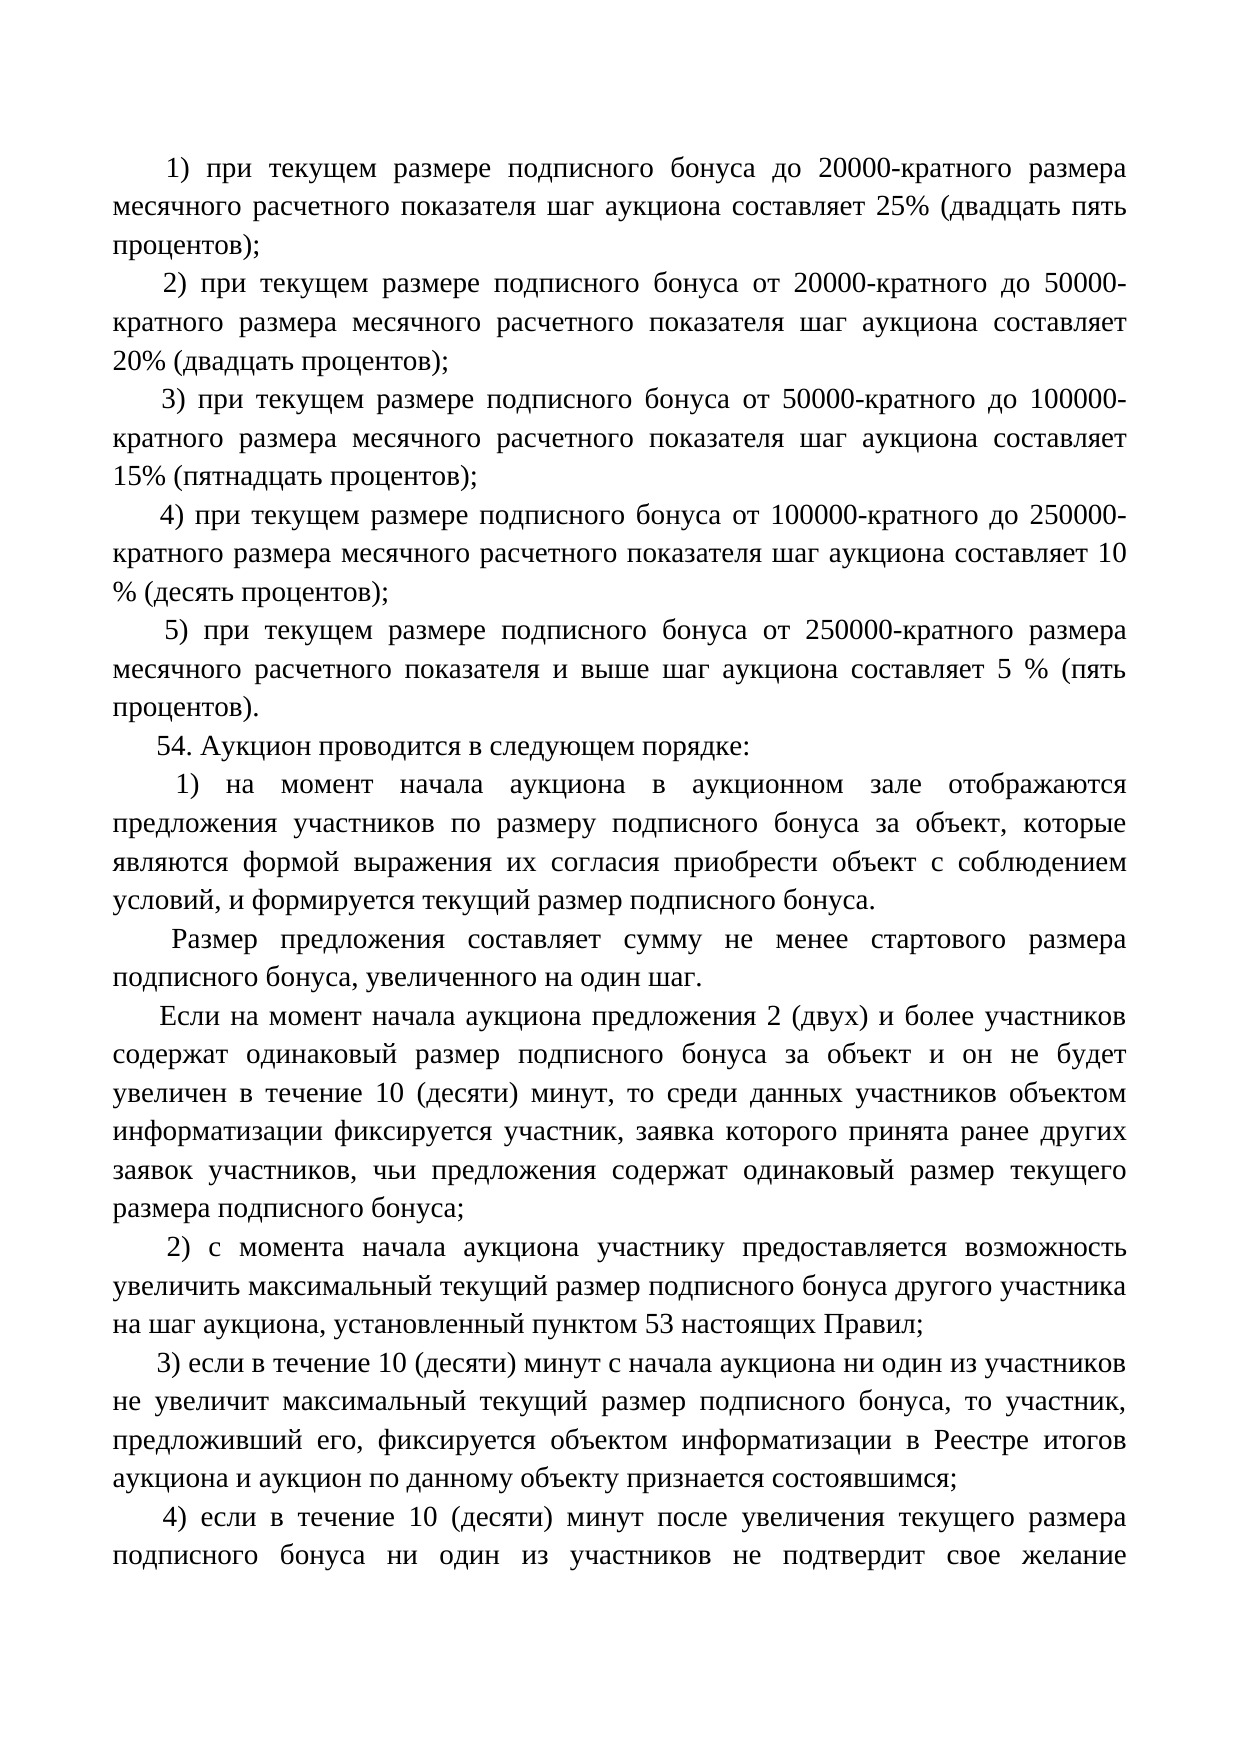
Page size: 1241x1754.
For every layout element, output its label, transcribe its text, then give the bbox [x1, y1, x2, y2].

text 1) при текущем размере подписного бонуса до 20000-кратного размера месячного расчетного показателя шаг аукциона составляет 25% (двадцать пять процентов); [112, 150, 1128, 261]
text 3) если в течение 10 (десяти) минут с начала аукциона ни один из участников не увеличит максимальный текущий размер подписного бонуса, то участник, предложивший его, фиксируется объектом информатизации в Реестре итогов аукциона и аукцион по данному объекту признается состоявшимся; [112, 1345, 1128, 1494]
text 2) при текущем размере подписного бонуса от 20000-кратного до 50000-кратного размера месячного расчетного показателя шаг аукциона составляет 20% (двадцать процентов); [112, 266, 1128, 376]
text Если на момент начала аукциона предложения 2 (двух) и более участников содержат одинаковый размер подписного бонуса за объект и он не будет увеличен в течение 10 (десяти) минут, то среди данных участников объектом информатизации фиксируется участник, заявка которого принята ранее других заявок участников, чьи предложения содержат одинаковый размер текущего размера подписного бонуса; [112, 998, 1128, 1224]
text Размер предложения составляет сумму не менее стартового размера подписного бонуса, увеличенного на один шаг. [112, 921, 1128, 993]
text 1) на момент начала аукциона в аукционном зале отображаются предложения участников по размеру подписного бонуса за объект, которые являются формой выражения их согласия приобрести объект с соблюдением условий, и формируется текущий размер подписного бонуса. [112, 767, 1128, 916]
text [112, 1499, 1128, 1571]
text 5) при текущем размере подписного бонуса от 250000-кратного размера месячного расчетного показателя и выше шаг аукциона составляет 5 % (пять процентов). [112, 612, 1128, 723]
text 3) при текущем размере подписного бонуса от 50000-кратного до 100000-кратного размера месячного расчетного показателя шаг аукциона составляет 15% (пятнадцать процентов); [112, 381, 1128, 492]
text 4) при текущем размере подписного бонуса от 100000-кратного до 250000-кратного размера месячного расчетного показателя шаг аукциона составляет 10 % (десять процентов); [112, 497, 1128, 607]
text 2) с момента начала аукциона участнику предоставляется возможность увеличить максимальный текущий размер подписного бонуса другого участника на шаг аукциона, установленный пунктом 53 настоящих Правил; [112, 1229, 1128, 1340]
text 54. Аукцион проводится в следующем порядке: [112, 728, 1128, 762]
